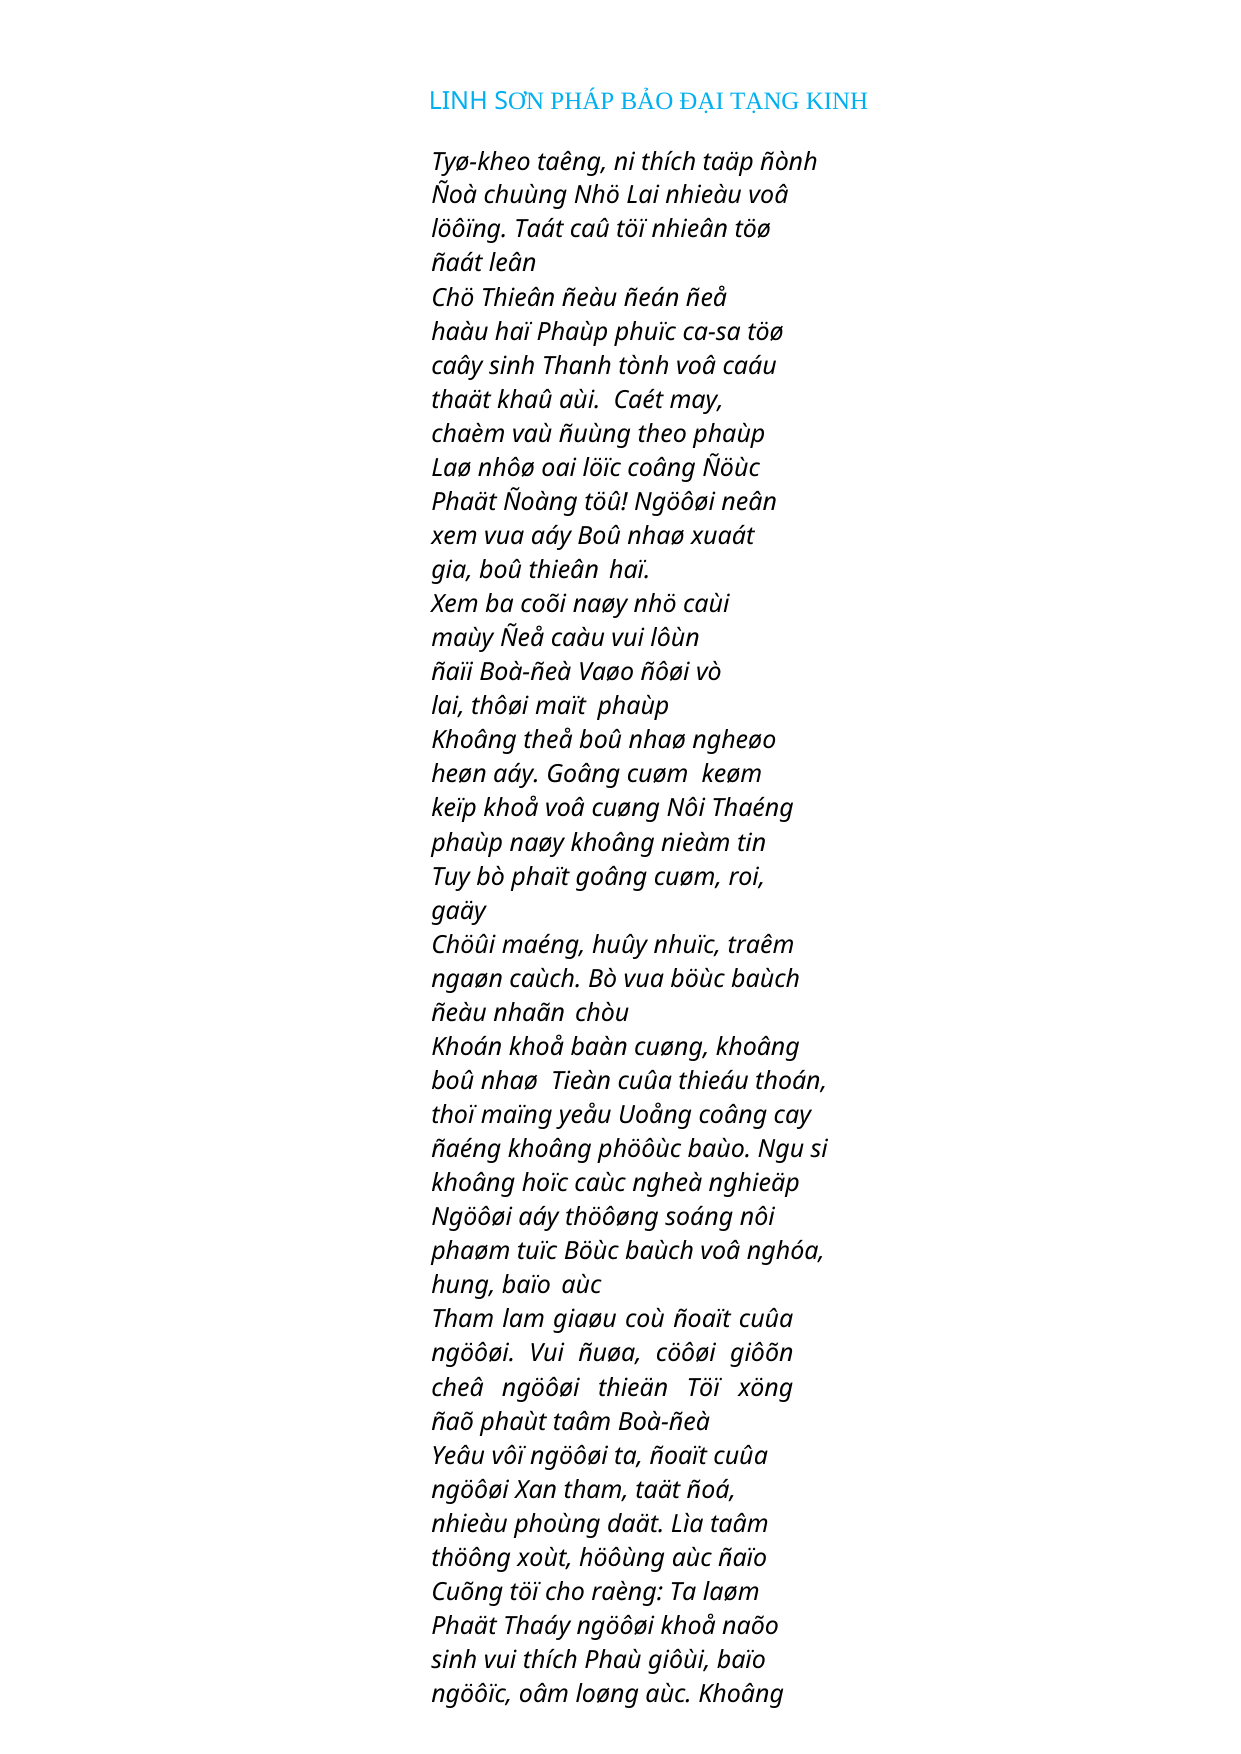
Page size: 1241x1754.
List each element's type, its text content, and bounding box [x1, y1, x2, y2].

text Chö Thieân ñeàu ñeán ñeå haàu haï Phaùp phuïc ca-sa töø caây sinh Thanh tònh voâ caáu thaät khaû aùi. Caét may, chaèm vaù ñuùng theo phaùp Laø nhôø oai löïc coâng Ñöùc Phaät Ñoàng töû! Ngöôøi neân xem vua aáy Boû nhaø xuaát gia, boû thieân haï. [431, 279, 788, 586]
text Chöûi maéng, huûy nhuïc, traêm ngaøn caùch. Bò vua böùc baùch ñeàu nhaãn chòu [431, 926, 836, 1028]
text Tham lam giaøu coù ñoaït cuûa ngöôøi. Vui ñuøa, cöôøi giôõn cheâ ngöôøi thieän Töï xöng ñaõ phaùt taâm Boà-ñeà [431, 1301, 794, 1437]
text Ñoà chuùng Nhö Lai nhieàu voâ löôïng. Taát caû töï nhieân töø ñaát leân [431, 177, 800, 279]
text Tyø-kheo taêng, ni thích taäp ñònh [431, 145, 1065, 177]
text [431, 1437, 798, 1710]
text Xem ba coõi naøy nhö caùi maùy Ñeå caàu vui lôùn ñaïi Boà-ñeà Vaøo ñôøi vò lai, thôøi maït phaùp [431, 586, 733, 722]
text Khoâng theå boû nhaø ngheøo heøn aáy. Goâng cuøm keøm keïp khoå voâ cuøng Nôi Thaéng phaùp naøy khoâng nieàm tin Tuy bò phaït goâng cuøm, roi, gaäy [431, 722, 807, 926]
text Khoán khoå baàn cuøng, khoâng boû nhaø Tieàn cuûa thieáu thoán, thoï maïng yeåu Uoång coâng cay ñaéng khoâng phöôùc baùo. Ngu si khoâng hoïc caùc ngheà nghieäp Ngöôøi aáy thöôøng soáng nôi phaøm tuïc Böùc baùch voâ nghóa, hung, baïo aùc [431, 1028, 840, 1301]
